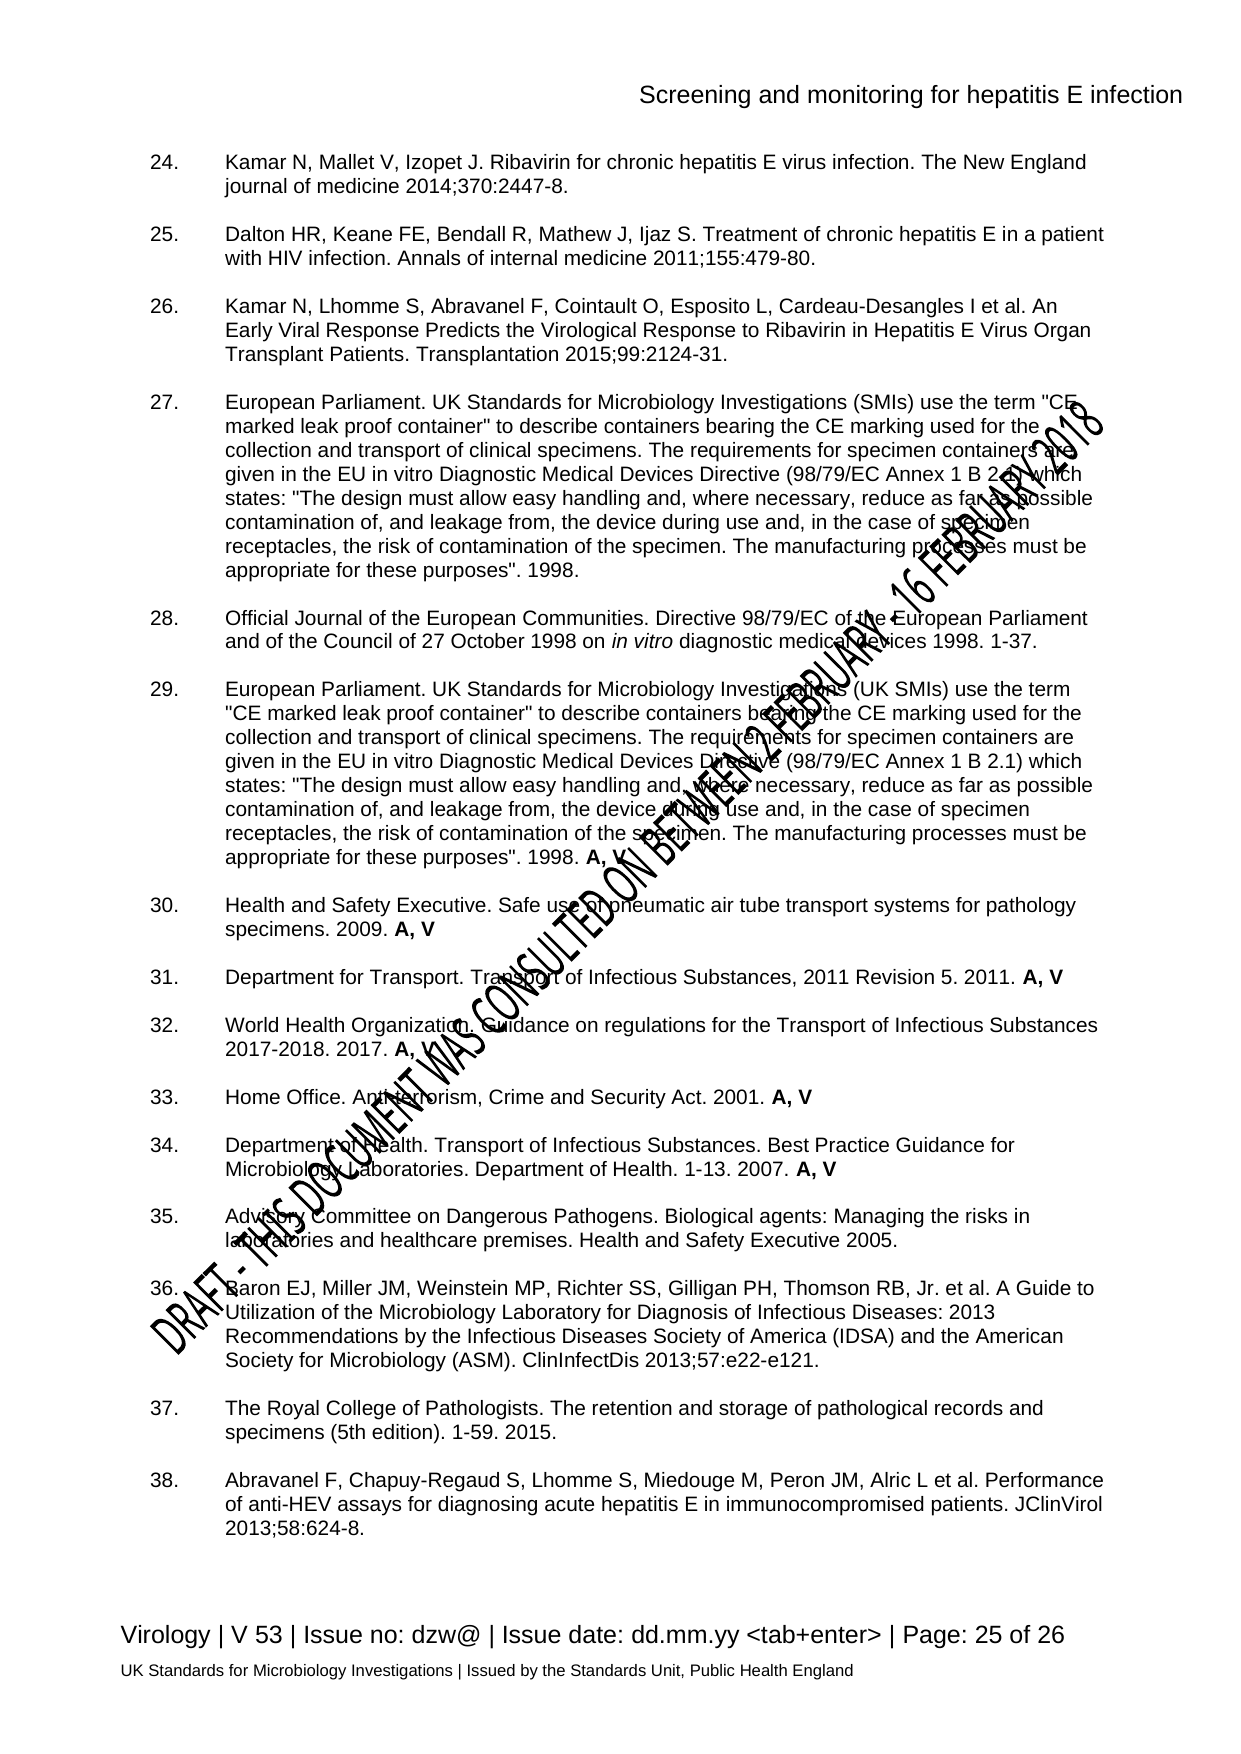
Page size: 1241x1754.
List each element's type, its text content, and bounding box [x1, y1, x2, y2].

text 29. European Parliament. UK Standards for Microbiology Investigations (UK SMIs) use the term "CE marked leak proof container" to describe containers bearing the CE marking used for the collection and transport of clinical specimens. The requirements for specimen containers are given in the EU in vitro Diagnostic Medical Devices Directive (98/79/EC Annex 1 B 2.1) which states: "The design must allow easy handling and, where necessary, reduce as far as possible contamination of, and leakage from, the device during use and, in the case of specimen receptacles, the risk of contamination of the specimen. The manufacturing processes must be appropriate for these purposes". 1998. A, V [150, 677, 1106, 869]
text 27. European Parliament. UK Standards for Microbiology Investigations (SMIs) use the term "CE marked leak proof container" to describe containers bearing the CE marking used for the collection and transport of clinical specimens. The requirements for specimen containers are given in the EU in vitro Diagnostic Medical Devices Directive (98/79/EC Annex 1 B 2.1) which states: "The design must allow easy handling and, where necessary, reduce as far as possible contamination of, and leakage from, the device during use and, in the case of specimen receptacles, the risk of contamination of the specimen. The manufacturing processes must be appropriate for these purposes". 1998. [150, 390, 1106, 581]
text 32. World Health Organization. Guidance on regulations for the Transport of Infectious Substances 2017-2018. 2017. A, V [150, 1013, 1106, 1061]
text 38. Abravanel F, Chapuy-Regaud S, Lhomme S, Miedouge M, Peron JM, Alric L et al. Performance of anti-HEV assays for diagnosing acute hepatitis E in immunocompromised patients. JClinVirol 2013;58:624-8. [150, 1468, 1106, 1540]
text 34. Department of Health. Transport of Infectious Substances. Best Practice Guidance for Microbiology Laboratories. Department of Health. 1-13. 2007. A, V [150, 1132, 1106, 1180]
text 26. Kamar N, Lhomme S, Abravanel F, Cointault O, Esposito L, Cardeau-Desangles I et al. An Early Viral Response Predicts the Virological Response to Ribavirin in Hepatitis E Virus Organ Transplant Patients. Transplantation 2015;99:2124-31. [150, 294, 1106, 366]
text 36. Baron EJ, Miller JM, Weinstein MP, Richter SS, Gilligan PH, Thomson RB, Jr. et al. A Guide to Utilization of the Microbiology Laboratory for Diagnosis of Infectious Diseases: 2013 Recommendations by the Infectious Diseases Society of America (IDSA) and the American Society for Microbiology (ASM). ClinInfectDis 2013;57:e22-e121. [150, 1276, 1106, 1372]
text 37. The Royal College of Pathologists. The retention and storage of pathological records and specimens (5th edition). 1-59. 2015. [150, 1396, 1106, 1444]
text 31. Department for Transport. Transport of Infectious Substances, 2011 Revision 5. 2011. A, V [150, 965, 1106, 989]
text 25. Dalton HR, Keane FE, Bendall R, Mathew J, Ijaz S. Treatment of chronic hepatitis E in a patient with HIV infection. Annals of internal medicine 2011;155:479-80. [150, 222, 1106, 270]
text 28. Official Journal of the European Communities. Directive 98/79/EC of the European Parliament and of the Council of 27 October 1998 on in vitro diagnostic medical devices 1998. 1-37. [150, 605, 1106, 653]
text 33. Home Office. Anti-terrorism, Crime and Security Act. 2001. A, V [150, 1084, 1106, 1108]
text 24. Kamar N, Mallet V, Izopet J. Ribavirin for chronic hepatitis E virus infection. The New England journal of medicine 2014;370:2447-8. [150, 150, 1106, 198]
text 35. Advisory Committee on Dangerous Pathogens. Biological agents: Managing the risks in laboratories and healthcare premises. Health and Safety Executive 2005. [150, 1204, 1106, 1252]
text 30. Health and Safety Executive. Safe use of pneumatic air tube transport systems for pathology specimens. 2009. A, V [150, 893, 1106, 941]
